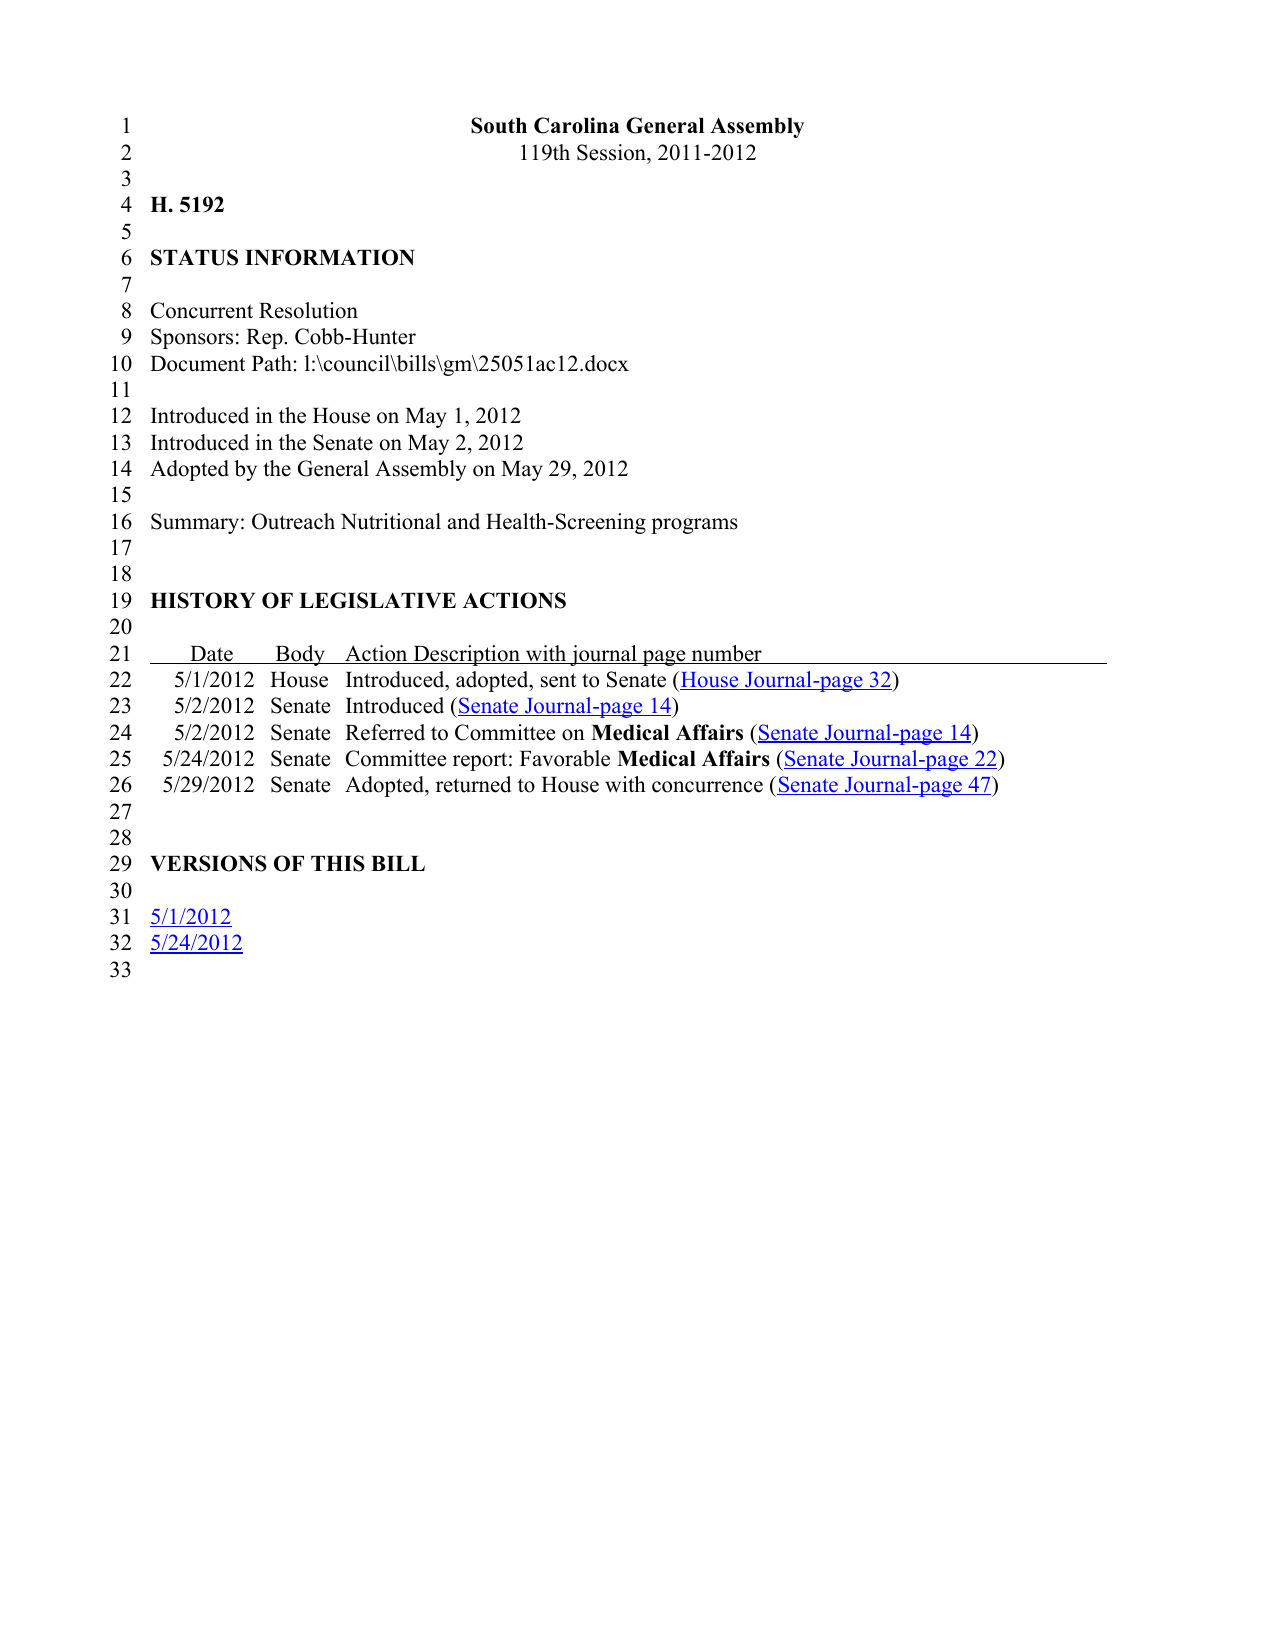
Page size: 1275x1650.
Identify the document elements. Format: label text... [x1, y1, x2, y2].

text VERSIONS OF THIS BILL [150, 850, 1125, 877]
text 5/24/2012 [150, 929, 1125, 956]
text South Carolina General Assembly [150, 112, 1125, 139]
text Date Body Action Description with journal page number [150, 639, 1125, 666]
text 5/24/2012 Senate Committee report: Favorable Medical Affairs (Senate Journal-page 22) [150, 745, 1125, 771]
text H. 5192 [150, 192, 1125, 218]
text Adopted by the General Assembly on May 29, 2012 [150, 455, 1125, 481]
text HISTORY OF LEGISLATIVE ACTIONS [150, 587, 1125, 613]
text Document Path: l:\council\bills\gm\25051ac12.docx [150, 350, 1125, 376]
text 5/29/2012 Senate Adopted, returned to House with concurrence (Senate Journal-page 47) [150, 771, 1125, 798]
text 5/2/2012 Senate Referred to Committee on Medical Affairs (Senate Journal-page 14) [150, 719, 1125, 745]
text Introduced in the Senate on May 2, 2012 [150, 429, 1125, 455]
text STATUS INFORMATION [150, 244, 1125, 271]
text Summary: Outreach Nutritional and Health-Screening programs [150, 508, 1125, 534]
text Sponsors: Rep. Cobb-Hunter [150, 323, 1125, 350]
text Concurrent Resolution [150, 297, 1125, 323]
text 5/1/2012 House Introduced, adopted, sent to Senate (House Journal-page 32) [150, 666, 1125, 692]
text Introduced in the House on May 1, 2012 [150, 402, 1125, 429]
text 5/1/2012 [150, 903, 1125, 929]
text 119th Session, 2011-2012 [150, 139, 1125, 165]
text 5/2/2012 Senate Introduced (Senate Journal-page 14) [150, 692, 1125, 719]
